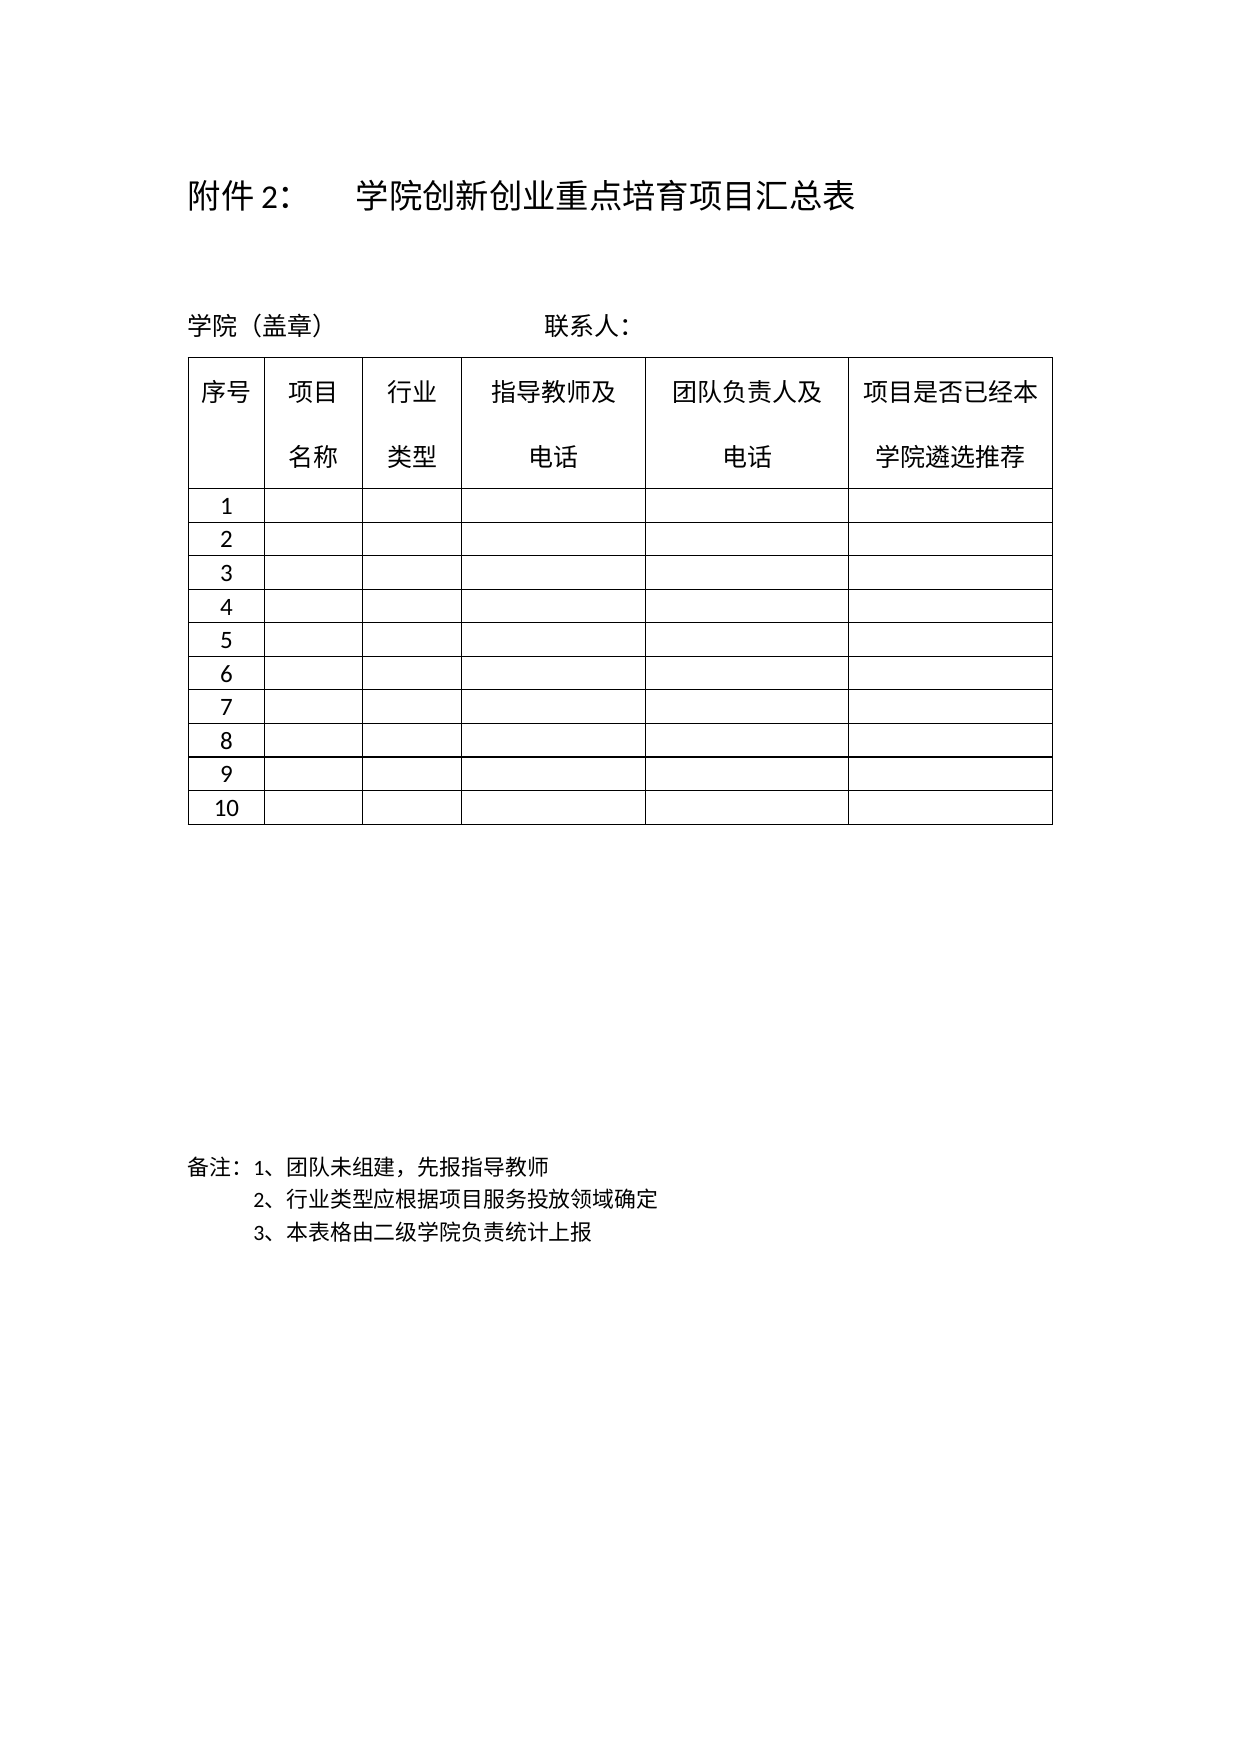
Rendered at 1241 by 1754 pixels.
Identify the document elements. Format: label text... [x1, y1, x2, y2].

table_cell [462, 556, 645, 589]
table_cell [363, 657, 461, 689]
table_cell [363, 724, 461, 756]
table_cell 9 [189, 758, 264, 790]
table_cell 10 [189, 791, 264, 823]
table_cell 6 [189, 657, 264, 689]
table_header 项目 名称 [265, 358, 362, 488]
table_cell [849, 657, 1052, 689]
table_cell [363, 791, 461, 823]
table_cell 2 [189, 523, 264, 555]
table_cell [849, 791, 1052, 823]
table_cell 1 [189, 489, 264, 522]
table_cell [265, 623, 362, 656]
table_cell 4 [189, 590, 264, 622]
table_cell [265, 489, 362, 522]
table_cell [849, 590, 1052, 622]
table_header 行业 类型 [363, 358, 461, 488]
table_cell [462, 724, 645, 756]
list 本表格由二级学院负责统计上报 [253, 1214, 1053, 1247]
table_cell [462, 523, 645, 555]
text 学院（盖章） 联系人： [187, 292, 1053, 357]
table_cell [363, 623, 461, 656]
table_cell [462, 590, 645, 622]
table_cell [646, 657, 848, 689]
table_cell [849, 724, 1052, 756]
table_cell [849, 623, 1052, 656]
table_cell [462, 623, 645, 656]
text 附件2： 学院创新创业重点培育项目汇总表 [187, 162, 1053, 227]
table_cell [646, 690, 848, 723]
table_cell [462, 690, 645, 723]
table_cell [646, 623, 848, 656]
table_cell [462, 489, 645, 522]
table_cell [363, 590, 461, 622]
table_cell [462, 791, 645, 823]
table_cell [363, 690, 461, 723]
table_cell [363, 523, 461, 555]
table_cell 8 [189, 724, 264, 756]
table_cell [849, 690, 1052, 723]
table_header 项目是否已经本学院遴选推荐 [849, 358, 1052, 488]
list 行业类型应根据项目服务投放领域确定 [253, 1182, 1053, 1214]
table_cell [265, 657, 362, 689]
table_header 团队负责人及 电话 [646, 358, 848, 488]
table_cell [849, 523, 1052, 555]
table_cell [265, 791, 362, 823]
table_cell [849, 556, 1052, 589]
table_cell [265, 523, 362, 555]
text 备注：1、团队未组建，先报指导教师 [187, 1149, 1053, 1182]
table_cell 3 [189, 556, 264, 589]
table_cell [265, 758, 362, 790]
table_cell [849, 489, 1052, 522]
table_cell [462, 758, 645, 790]
table_cell [646, 724, 848, 756]
table_cell [265, 690, 362, 723]
table_cell [265, 724, 362, 756]
table_cell 5 [189, 623, 264, 656]
table_cell 7 [189, 690, 264, 723]
table_cell [363, 556, 461, 589]
table_cell [646, 758, 848, 790]
table_cell [265, 590, 362, 622]
table_cell [646, 791, 848, 823]
table_header 序号 [189, 358, 264, 488]
table_cell [849, 758, 1052, 790]
table_header 指导教师及 电话 [462, 358, 645, 488]
table_cell [646, 590, 848, 622]
table_cell [265, 556, 362, 589]
table_cell [363, 758, 461, 790]
table_cell [646, 523, 848, 555]
table_cell [363, 489, 461, 522]
table_cell [646, 556, 848, 589]
table_cell [646, 489, 848, 522]
table_cell [462, 657, 645, 689]
